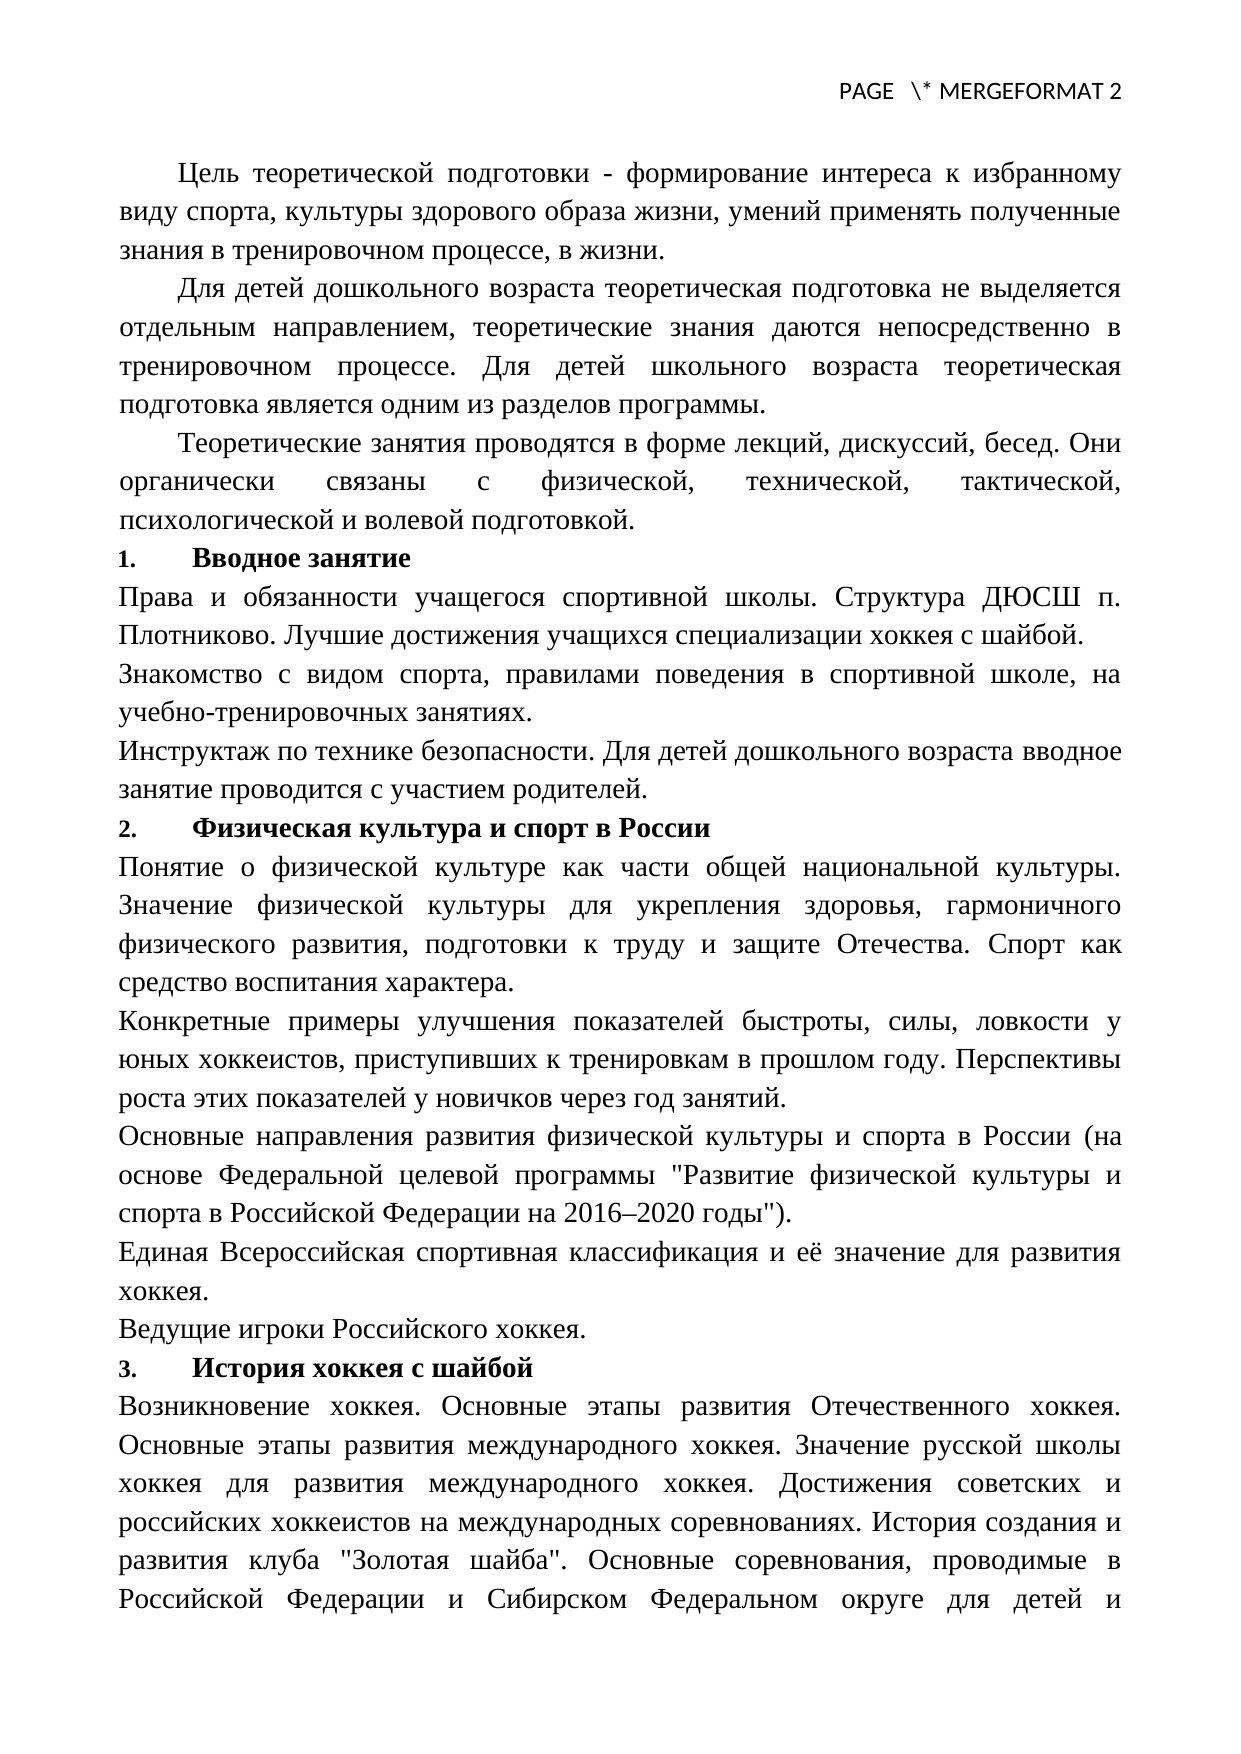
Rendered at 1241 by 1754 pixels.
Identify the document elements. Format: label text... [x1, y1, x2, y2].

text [118, 1388, 1122, 1614]
list Физическая культура и спорт в России [118, 810, 1122, 844]
text Ведущие игроки Российского хоккея. [118, 1311, 1122, 1345]
text Права и обязанности учащегося спортивной школы. Структура ДЮСШ п. Плотниково. Лучшие достижения учащихся специализации хоккея с шайбой. [118, 579, 1122, 651]
text Инструктаж по технике безопасности. Для детей дошкольного возраста вводное занятие проводится с участием родителей. [118, 733, 1122, 805]
text Цель теоретической подготовки - формирование интереса к избранному виду спорта, культуры здорового образа жизни, умений применять полученные знания в тренировочном процессе, в жизни. [119, 155, 1122, 266]
text Основные направления развития физической культуры и спорта в России (на основе Федеральной целевой программы "Развитие физической культуры и спорта в Российской Федерации на 2016–2020 годы"). [118, 1118, 1122, 1229]
text Понятие о физической культуре как части общей национальной культуры. Значение физической культуры для укрепления здоровья, гармоничного физического развития, подготовки к труду и защите Отечества. Спорт как средство воспитания характера. [118, 849, 1122, 998]
text Теоретические занятия проводятся в форме лекций, дискуссий, бесед. Они органически связаны с физической, технической, тактической, психологической и волевой подготовкой. [119, 425, 1122, 535]
list История хоккея с шайбой [118, 1350, 1122, 1383]
text Конкретные примеры улучшения показателей быстроты, силы, ловкости у юных хоккеистов, приступивших к тренировкам в прошлом году. Перспективы роста этих показателей у новичков через год занятий. [118, 1003, 1122, 1113]
text Для детей дошкольного возраста теоретическая подготовка не выделяется отдельным направлением, теоретические знания даются непосредственно в тренировочном процессе. Для детей школьного возраста теоретическая подготовка является одним из разделов программы. [119, 271, 1122, 420]
text Единая Всероссийская спортивная классификация и её значение для развития хоккея. [118, 1234, 1122, 1306]
text Знакомство с видом спорта, правилами поведения в спортивной школе, на учебно-тренировочных занятиях. [118, 656, 1122, 728]
list Вводное занятие [117, 540, 1122, 574]
